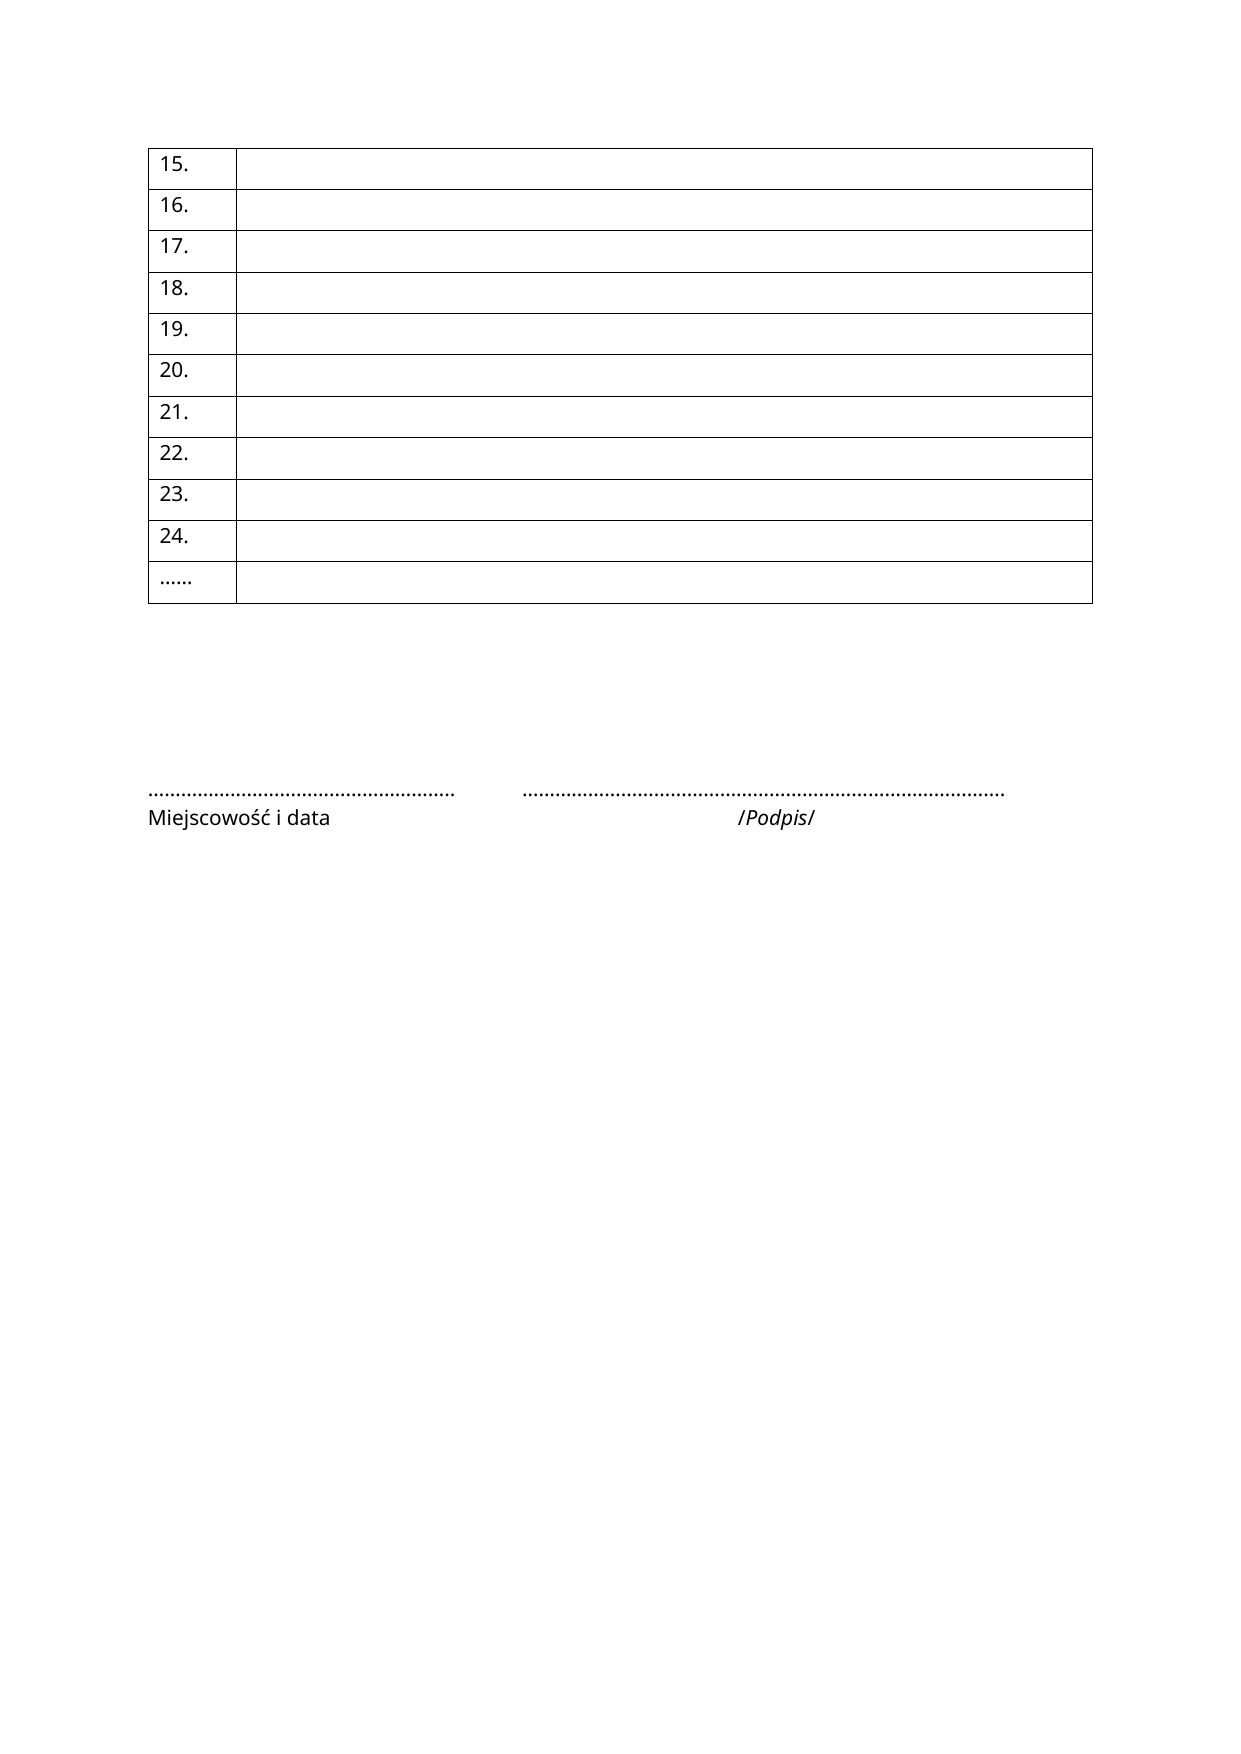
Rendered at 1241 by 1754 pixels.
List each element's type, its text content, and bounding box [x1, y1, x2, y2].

table_cell [237, 314, 1092, 354]
table_cell [237, 521, 1092, 561]
table_cell 24. [149, 521, 236, 561]
table_cell [237, 231, 1092, 272]
table_cell 15. [149, 149, 236, 189]
table_cell 17. [149, 231, 236, 272]
table_cell 16. [149, 190, 236, 230]
table_cell 21. [149, 397, 236, 437]
table_cell [237, 480, 1092, 520]
table_cell …… [149, 562, 236, 602]
table_cell [237, 149, 1092, 189]
table_cell 23. [149, 480, 236, 520]
table_cell [237, 438, 1092, 478]
table_cell [237, 562, 1092, 602]
table_cell 20. [149, 355, 236, 396]
text ……………………………………………….. ……………………………………………………………………………. [148, 774, 1093, 803]
table_cell [237, 397, 1092, 437]
table_cell [237, 190, 1092, 230]
table_cell [237, 273, 1092, 313]
text Miejscowość i data /Podpis/ [148, 803, 1093, 831]
table_cell 18. [149, 273, 236, 313]
table_cell 22. [149, 438, 236, 478]
table_cell [237, 355, 1092, 396]
table_cell 19. [149, 314, 236, 354]
